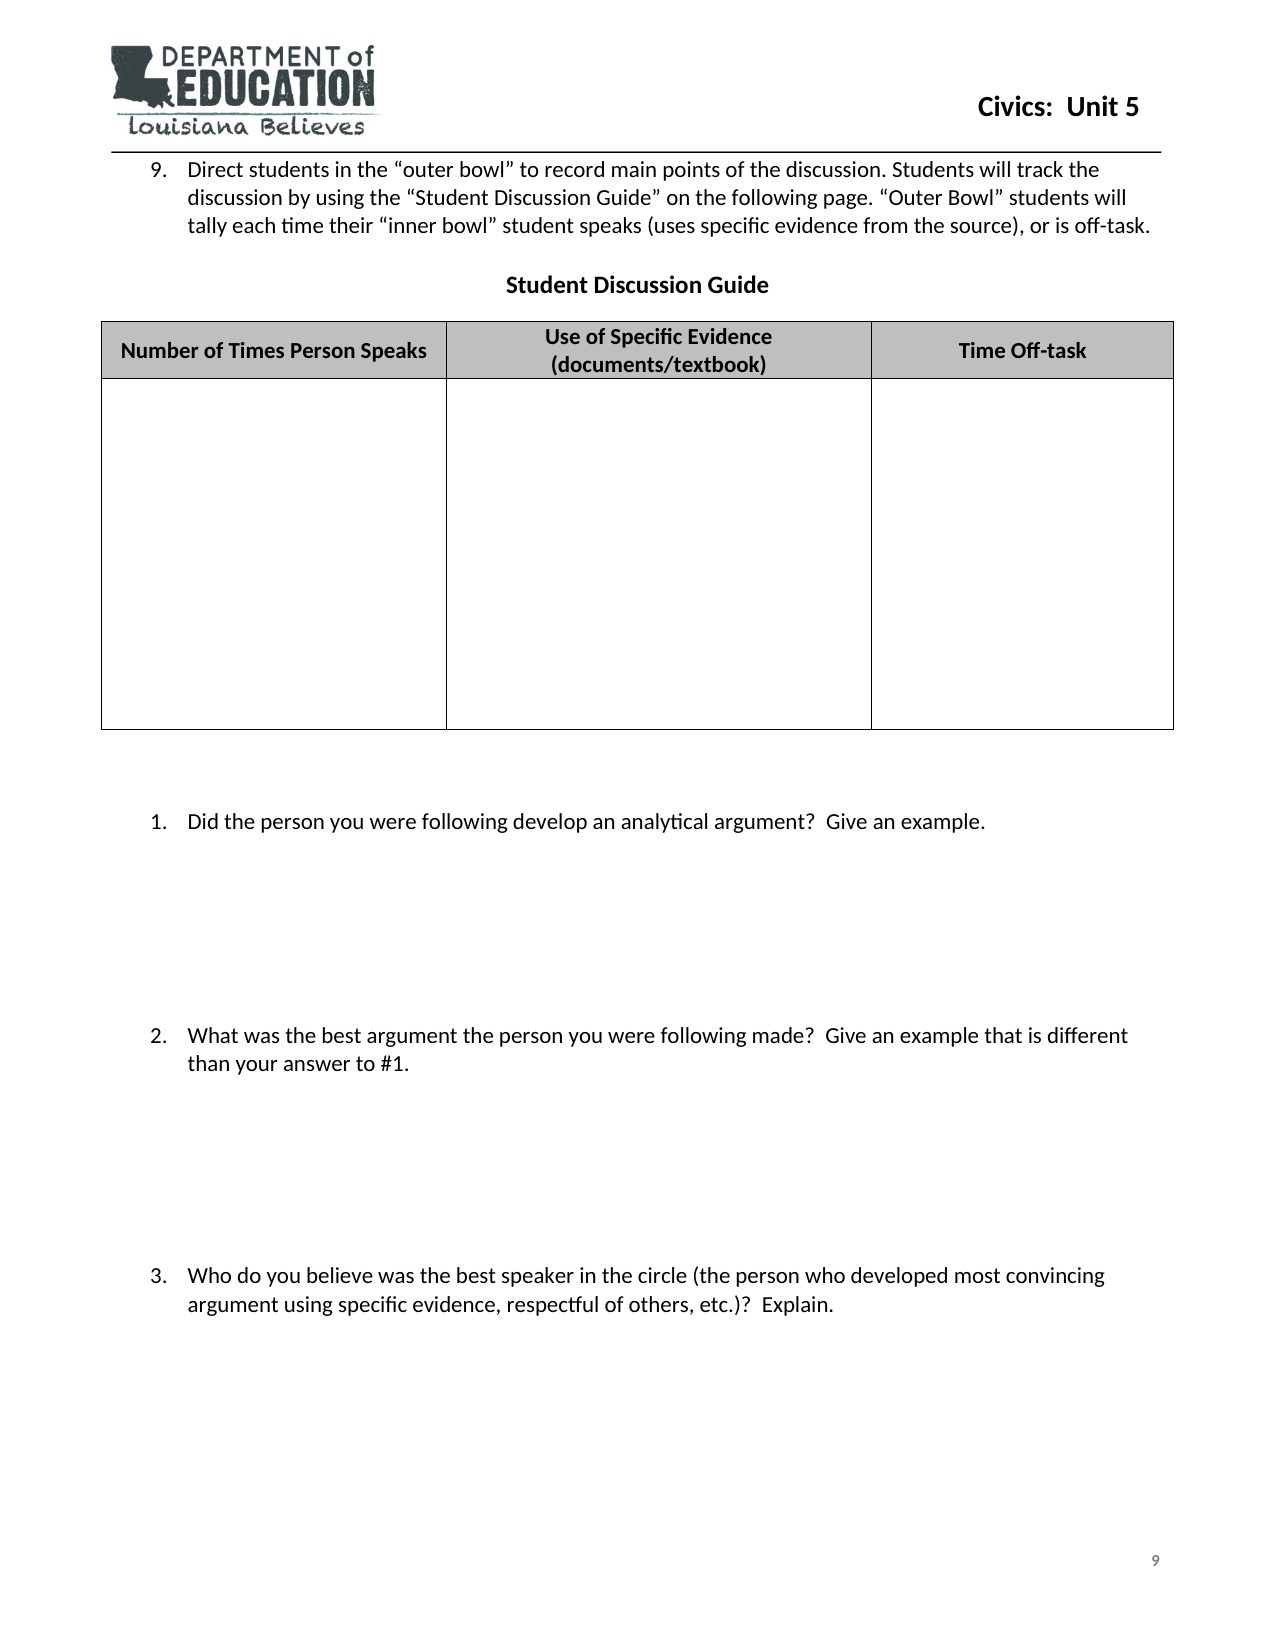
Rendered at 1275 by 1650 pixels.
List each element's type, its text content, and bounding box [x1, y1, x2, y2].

picture [111, 45, 1162, 153]
list What was the best argument the person you were following made? Give an example that is different than your answer to #1. [150, 1021, 1162, 1077]
list Direct students in the “outer bowl” to record main points of the discussion. Students will track the discussion by using the “Student Discussion Guide” on the following page. “Outer Bowl” students will tally each time their “inner bowl” student speaks (uses specific evidence from the source), or is off-task. [150, 155, 1162, 239]
list Who do you believe was the best speaker in the circle (the person who developed most convincing argument using specific evidence, respectful of others, etc.)? Explain. [150, 1262, 1162, 1318]
text Student Discussion Guide [112, 269, 1162, 300]
list Did the person you were following develop an analytical argument? Give an example. [150, 807, 1162, 863]
table_header Use of Specific Evidence (documents/textbook) [447, 322, 871, 378]
table_cell [447, 379, 871, 729]
table_header Number of Times Person Speaks [102, 322, 446, 378]
table_cell [102, 379, 446, 729]
table_header Time Off-task [872, 322, 1173, 378]
table_cell [872, 379, 1173, 729]
